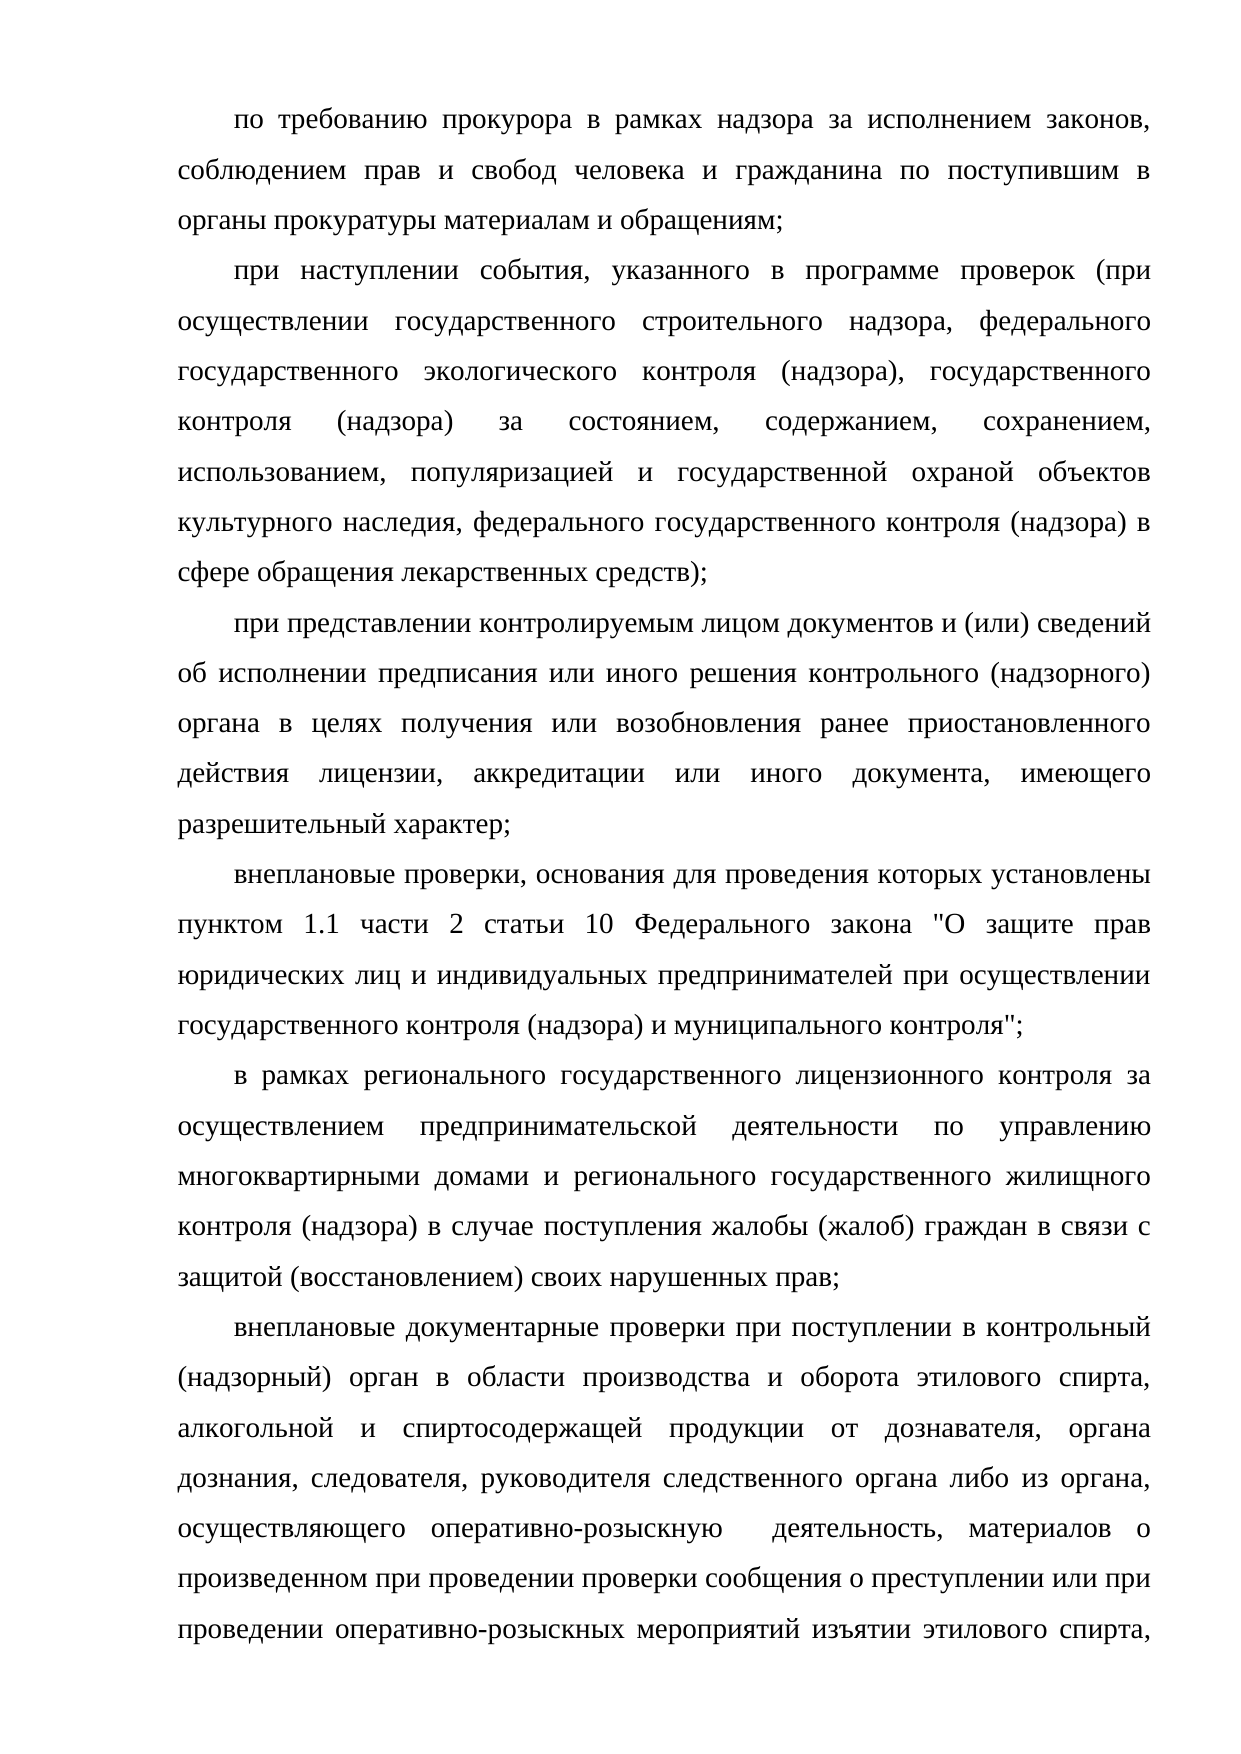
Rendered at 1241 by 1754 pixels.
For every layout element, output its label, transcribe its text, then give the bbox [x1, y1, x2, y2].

text по требованию прокурора в рамках надзора за исполнением законов, соблюдением прав и свобод человека и гражданина по поступившим в органы прокуратуры материалам и обращениям; [177, 102, 1152, 236]
text внеплановые проверки, основания для проведения которых установлены пунктом 1.1 части 2 статьи 10 Федерального закона "О защите прав юридических лиц и индивидуальных предпринимателей при осуществлении государственного контроля (надзора) и муниципального контроля"; [177, 856, 1152, 1041]
text в рамках регионального государственного лицензионного контроля за осуществлением предпринимательской деятельности по управлению многоквартирными домами и регионального государственного жилищного контроля (надзора) в случае поступления жалобы (жалоб) граждан в связи с защитой (восстановлением) своих нарушенных прав; [177, 1057, 1152, 1292]
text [177, 1309, 1152, 1644]
text при наступлении события, указанного в программе проверок (при осуществлении государственного строительного надзора, федерального государственного экологического контроля (надзора), государственного контроля (надзора) за состоянием, содержанием, сохранением, использованием, популяризацией и государственной охраной объектов культурного наследия, федерального государственного контроля (надзора) в сфере обращения лекарственных средств); [177, 252, 1152, 588]
text при представлении контролируемым лицом документов и (или) сведений об исполнении предписания или иного решения контрольного (надзорного) органа в целях получения или возобновления ранее приостановленного действия лицензии, аккредитации или иного документа, имеющего разрешительный характер; [177, 605, 1152, 839]
